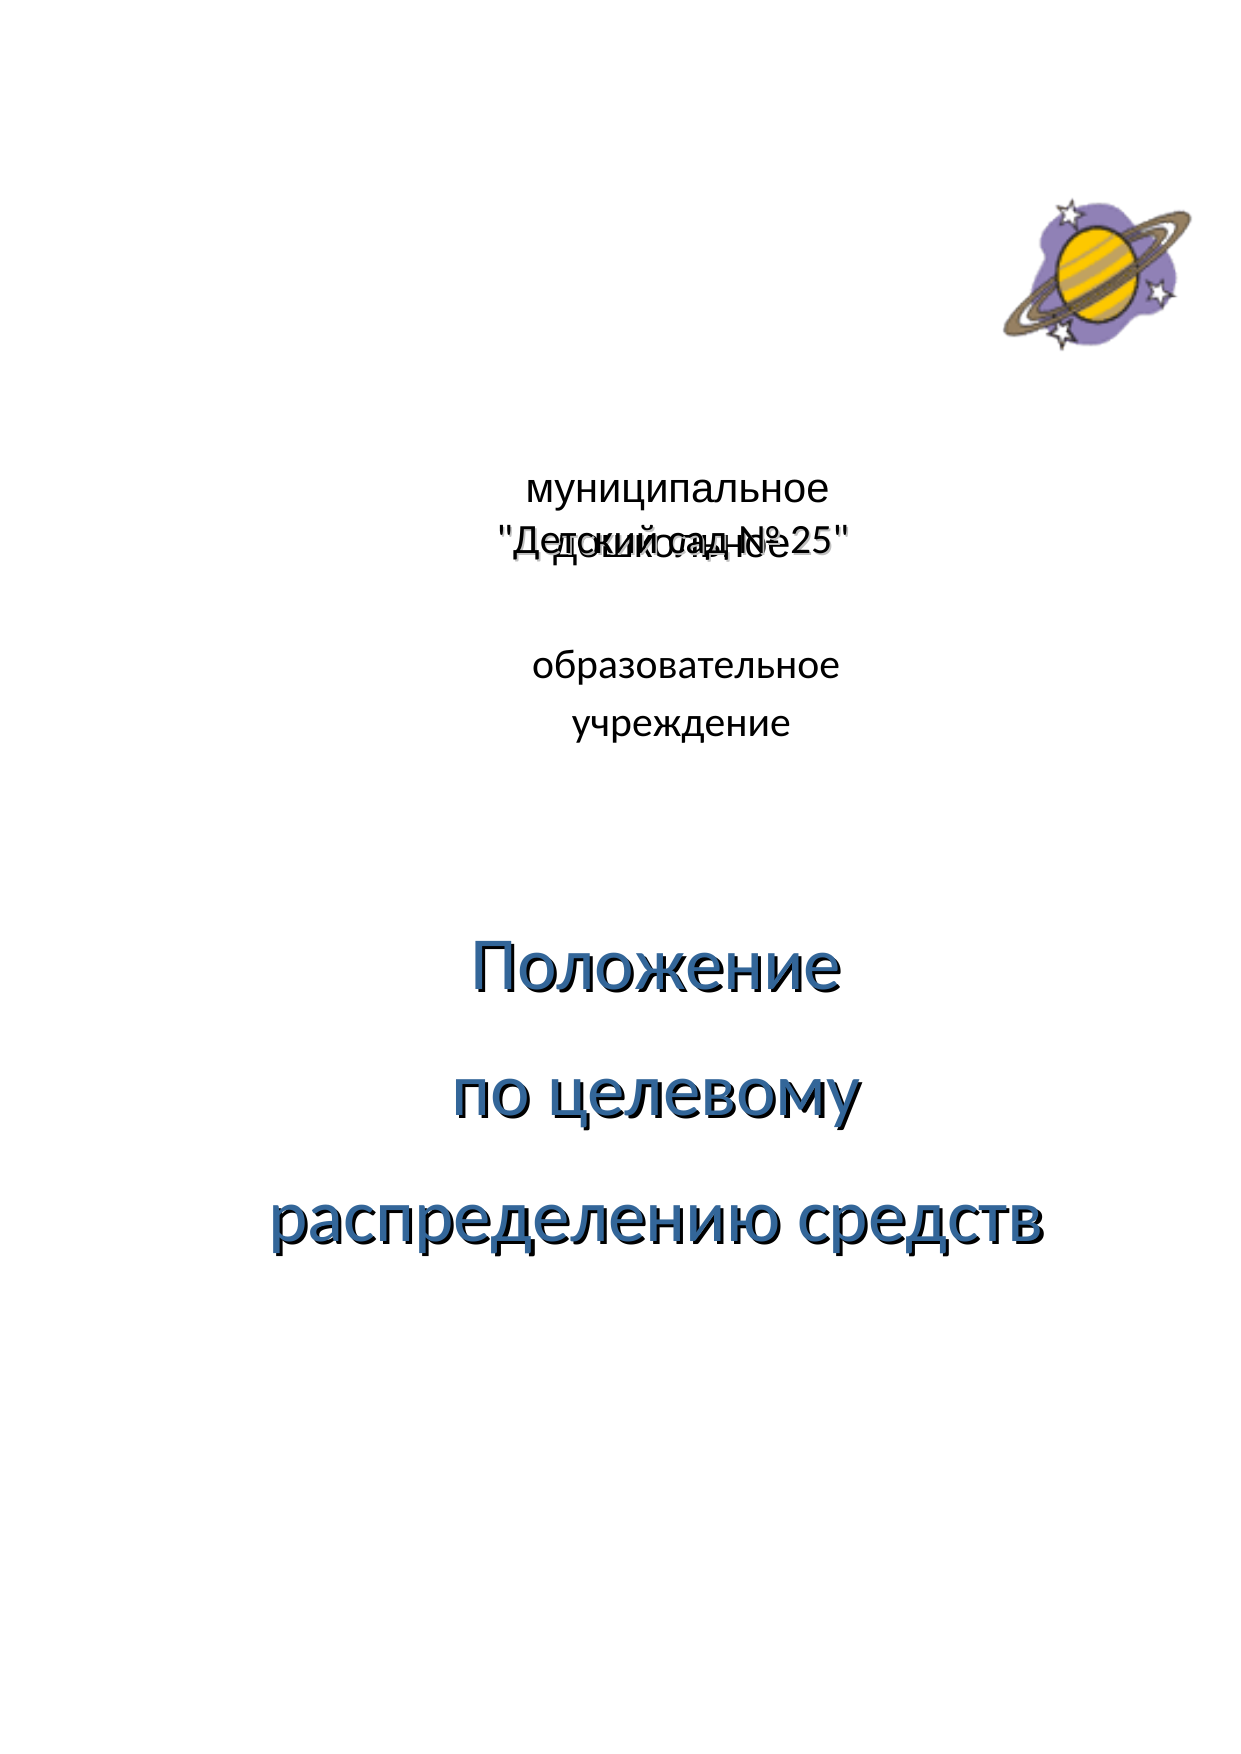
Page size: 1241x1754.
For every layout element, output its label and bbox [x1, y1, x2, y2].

picture [1002, 182, 1195, 375]
